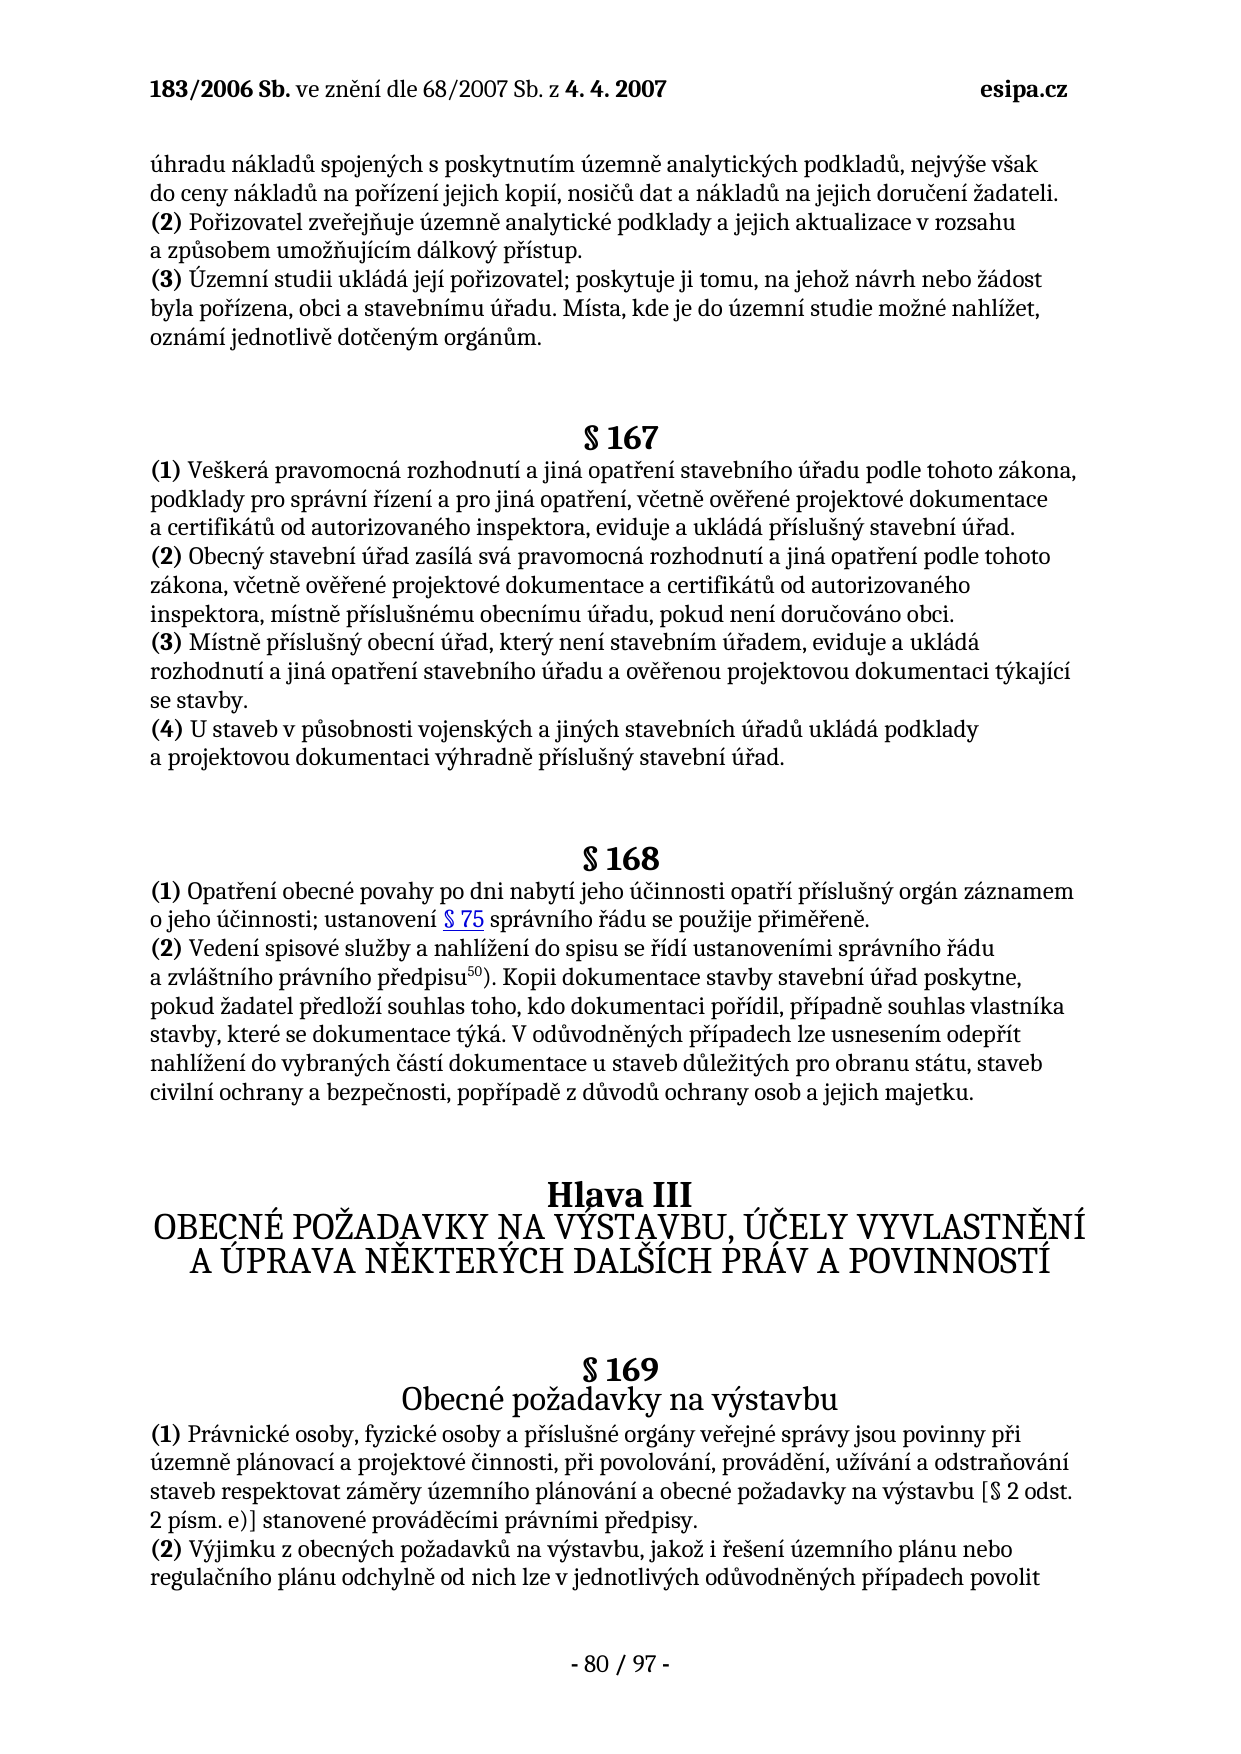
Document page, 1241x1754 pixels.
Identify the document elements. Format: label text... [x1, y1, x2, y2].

text (1) Opatření obecné povahy po dni nabytí jeho účinnosti opatří příslušný orgán záznamem o jeho účinnosti; ustanovení § 75 správního řádu se použije přiměřeně. [150, 877, 1090, 934]
subtitle § 169 -Obecné požadavky na výstavbu [150, 1356, 1090, 1419]
text (1) Právnické osoby, fyzické osoby a příslušné orgány veřejné správy jsou povinny při územně plánovací a projektové činnosti, při povolování, provádění, užívání a odstraňování staveb respektovat záměry územního plánování a obecné požadavky na výstavbu [§ 2 odst. 2 písm. e)] stanovené prováděcími právními předpisy. [150, 1419, 1090, 1534]
text (2) Vedení spisové služby a nahlížení do spisu se řídí ustanoveními správního řádu a zvláštního právního předpisu50). Kopii dokumentace stavby stavební úřad poskytne, pokud žadatel předloží souhlas toho, kdo dokumentaci pořídil, případně souhlas vlastníka stavby, které se dokumentace týká. V odůvodněných případech lze usnesením odepřít nahlížení do vybraných částí dokumentace u staveb důležitých pro obranu státu, staveb civilní ochrany a bezpečnosti, popřípadě z důvodů ochrany osob a jejich majetku. [150, 934, 1090, 1107]
text (3) Územní studii ukládá její pořizovatel; poskytuje ji tomu, na jehož návrh nebo žádost byla pořízena, obci a stavebnímu úřadu. Místa, kde je do územní studie možné nahlížet, oznámí jednotlivě dotčeným orgánům. [150, 265, 1090, 351]
text (2) Pořizovatel zveřejňuje územně analytické podklady a jejich aktualizace v rozsahu a způsobem umožňujícím dálkový přístup. [150, 207, 1090, 265]
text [150, 1534, 1090, 1592]
subtitle Hlava III -Obecné požadavky na výstavbu, účely vyvlastnění a úprava některých dalších práv a povinností [150, 1179, 1090, 1283]
subtitle § 167 [150, 424, 1090, 456]
text (1) Veškerá pravomocná rozhodnutí a jiná opatření stavebního úřadu podle tohoto zákona, podklady pro správní řízení a pro jiná opatření, včetně ověřené projektové dokumentace a certifikátů od autorizovaného inspektora, eviduje a ukládá příslušný stavební úřad. [150, 456, 1090, 542]
text (2) Obecný stavební úřad zasílá svá pravomocná rozhodnutí a jiná opatření podle tohoto zákona, včetně ověřené projektové dokumentace a certifikátů od autorizovaného inspektora, místně příslušnému obecnímu úřadu, pokud není doručováno obci. [150, 542, 1090, 628]
text (3) Místně příslušný obecní úřad, který není stavebním úřadem, eviduje a ukládá rozhodnutí a jiná opatření stavebního úřadu a ověřenou projektovou dokumentaci týkající se stavby. [150, 628, 1090, 714]
text (4) U staveb v působnosti vojenských a jiných stavebních úřadů ukládá podklady a projektovou dokumentaci výhradně příslušný stavební úřad. [150, 714, 1090, 772]
subtitle § 168 [150, 845, 1090, 877]
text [150, 150, 1090, 207]
